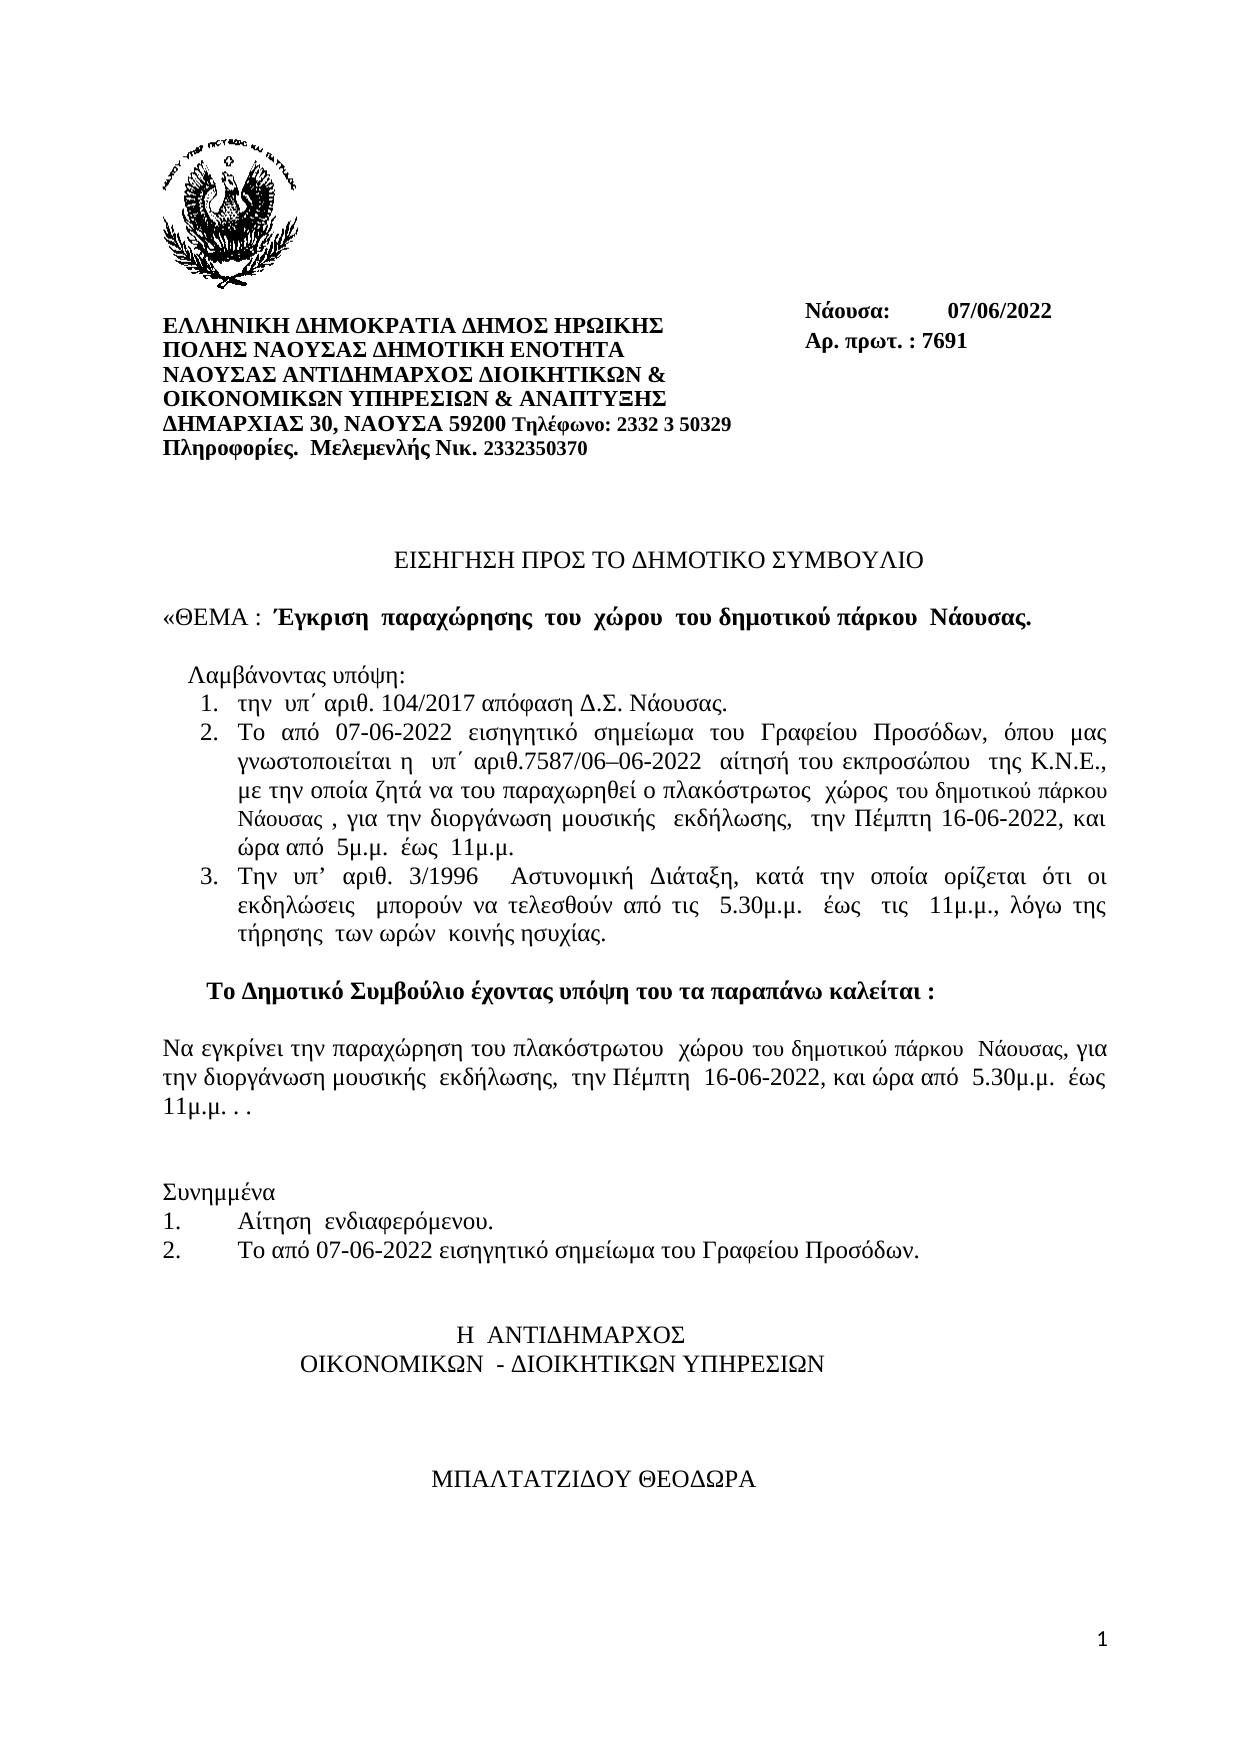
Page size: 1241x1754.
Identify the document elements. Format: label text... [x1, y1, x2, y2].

picture [162, 105, 743, 289]
text ΜΠΑΛΤΑΤΖΙΔΟΥ ΘΕΟΔΩΡΑ [162, 1464, 1107, 1493]
text ΕΙΣΗΓΗΣΗ ΠΡΟΣ ΤΟ ΔΗΜΟΤΙΚΟ ΣΥΜΒΟΥΛΙΟ [162, 545, 1107, 573]
list Αίτηση ενδιαφερόμενου. [162, 1206, 1107, 1235]
text Να εγκρίνει την παραχώρηση του πλακόστρωτου χώρου του δημοτικού πάρκου Νάουσας, για την διοργάνωση μουσικής εκδήλωσης, την Πέμπτη 16-06-2022, και ώρα από 5.30μ.μ. έως 11μ.μ. . . [162, 1033, 1107, 1120]
text Λαμβάνοντας υπόψη: [162, 660, 1107, 688]
list την υπ΄ αριθ. 104/2017 απόφαση Δ.Σ. Νάουσας. [200, 688, 1107, 717]
list Την υπ’ αριθ. 3/1996 Αστυνομική Διάταξη, κατά την οποία ορίζεται ότι οι εκδηλώσεις μπορούν να τελεσθούν από τις 5.30μ.μ. έως τις 11μ.μ., λόγω της τήρησης των ωρών κοινής ησυχίας. [200, 861, 1107, 947]
text Αρ. πρωτ. : 7691 [764, 327, 1107, 354]
text Συνημμένα [162, 1177, 1107, 1206]
text Το Δημοτικό Συμβούλιο έχοντας υπόψη του τα παραπάνω καλείται : [162, 976, 1107, 1005]
list Το από 07-06-2022 εισηγητικό σημείωμα του Γραφείου Προσόδων, όπου μας γνωστοποιείται η υπ΄ αριθ.7587/06–06-2022 αίτησή του εκπροσώπου της Κ.Ν.Ε., με την οποία ζητά να του παραχωρηθεί ο πλακόστρωτος χώρος του δημοτικού πάρκου Νάουσας , για την διοργάνωση μουσικής εκδήλωσης, την Πέμπτη 16-06-2022, και ώρα από 5μ.μ. έως 11μ.μ. [200, 717, 1107, 861]
list Το από 07-06-2022 εισηγητικό σημείωμα του Γραφείου Προσόδων. [162, 1235, 1107, 1263]
text «ΘΕΜΑ : Έγκριση παραχώρησης του χώρου του δημοτικού πάρκου Νάουσας. [162, 602, 1107, 631]
text Νάουσα: 07/06/2022 [764, 297, 1107, 324]
text Η ΑΝΤΙΔΗΜΑΡΧΟΣ [162, 1320, 1107, 1349]
text ΟΙΚΟΝΟΜΙΚΩΝ - ΔΙΟΙΚΗΤΙΚΩΝ ΥΠΗΡΕΣΙΩΝ [162, 1349, 1107, 1378]
